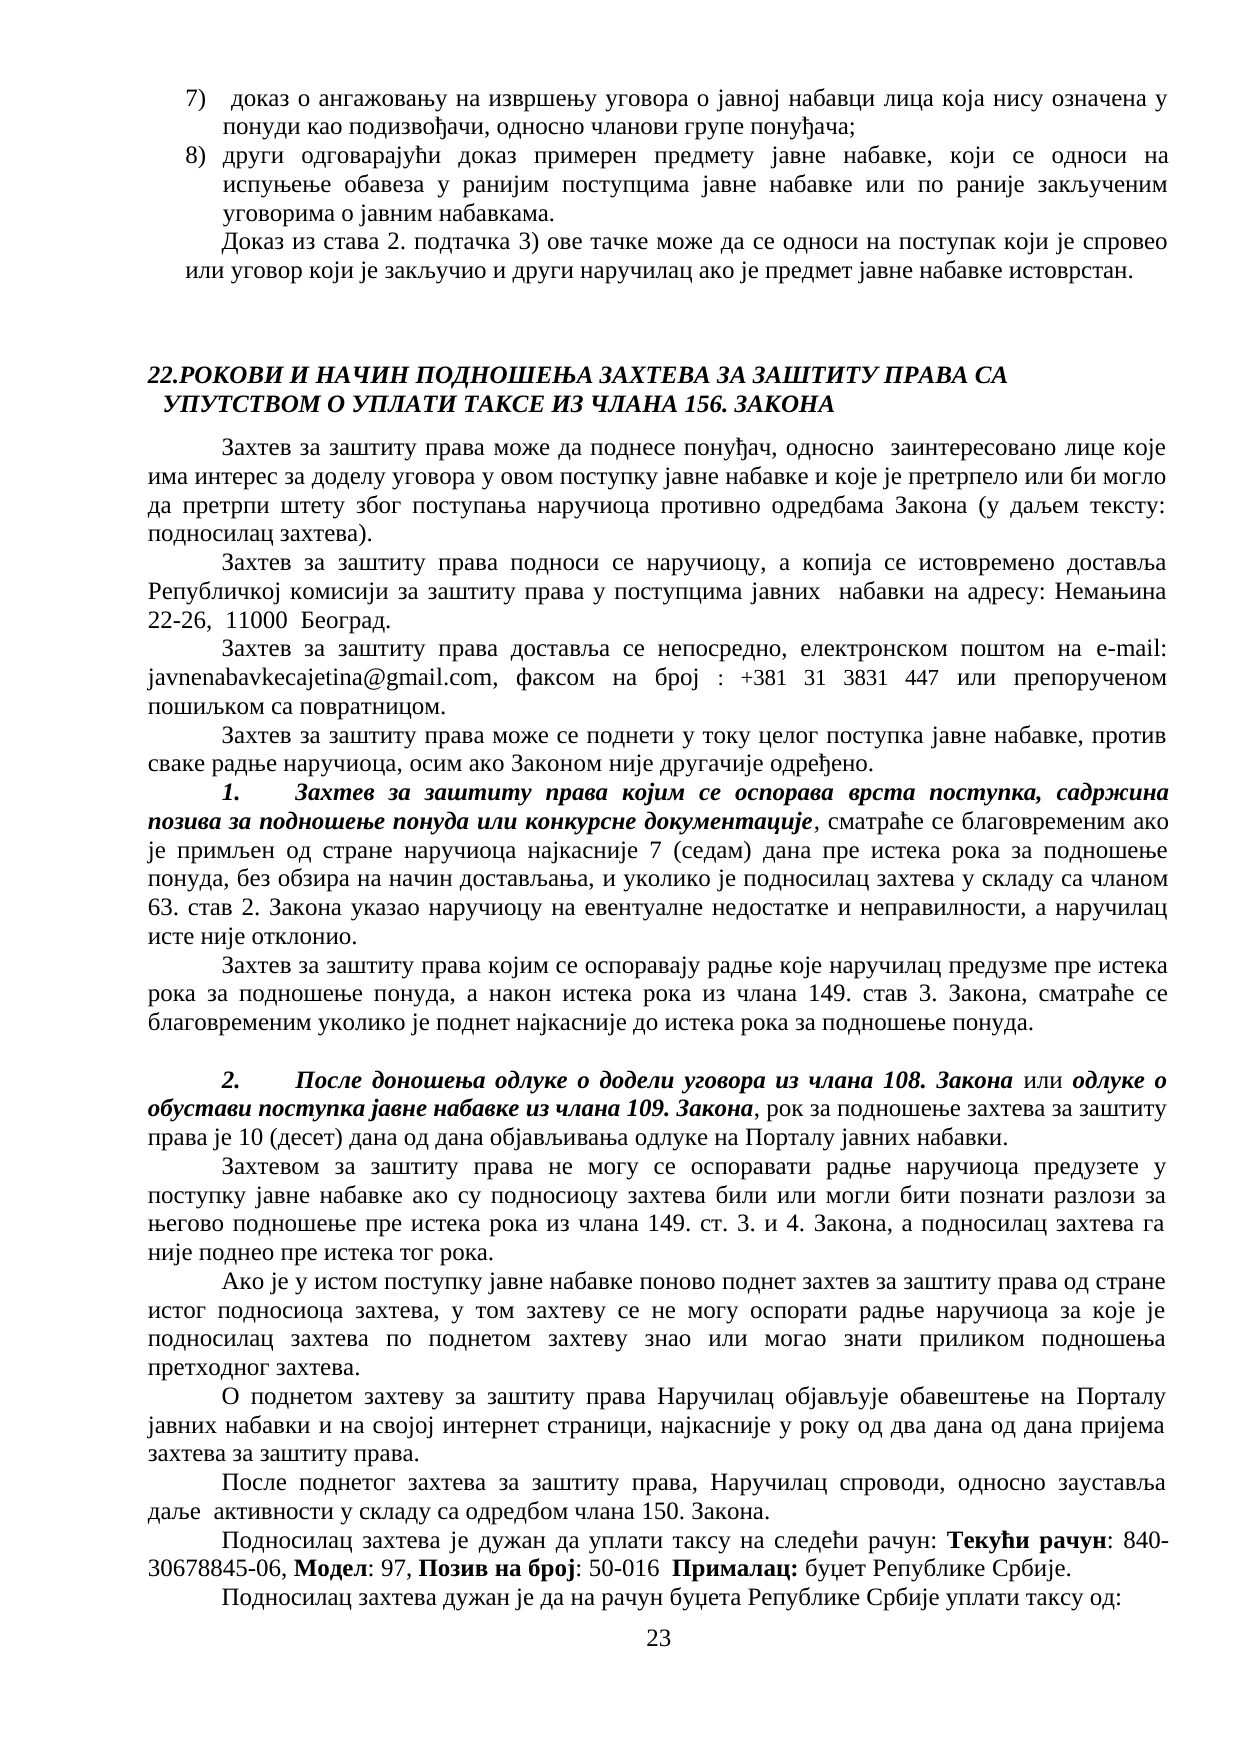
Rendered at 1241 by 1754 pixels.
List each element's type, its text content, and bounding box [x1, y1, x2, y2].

text Захтев за заштиту права којим се оспоравају радње које наручилац предузме пре истека рока за подношење понуда, а након истека рока из члана 149. став 3. Закона, сматраће се благовременим уколико је поднет најкасније до истека рока за подношење понуда. [148, 950, 1169, 1036]
text Ако је у истом поступку јавне набавке поново поднет захтев за заштиту права од стране истог подносиоца захтева, у том захтеву се не могу оспорати радње наручиоца за које је подносилац захтева по поднетом захтеву знао или могао знати приликом подношења претходног захтева. [148, 1266, 1167, 1381]
list Захтев за заштиту права којим се оспорава врста поступка, садржина позива за подношење понуда или конкурсне документације, сматраће се благовременим ако је примљен од стране наручиоца најкасније 7 (седам) дана пре истека рока за подношење понуда, без обзира на начин достављања, и уколико је подносилац захтева у складу са чланом 63. став 2. Закона указао наручиоцу на евентуалне недостатке и неправилности, а наручилац исте није отклонио. [148, 777, 1169, 950]
text О поднетом захтеву за заштиту права Наручилац објављује обавештење на Порталу јавних набавки и на својој интернет страници, најкасније у року од два дана од дана пријема захтева за заштиту права. [148, 1381, 1167, 1467]
text Подносилац захтева дужан је да на рачун буџета Републике Србије уплати таксу од: [148, 1582, 1169, 1611]
list После доношења одлуке о додели уговора из члана 108. Закона или одлуке о обустави поступка јавне набавке из члана 109. Закона, рок за подношење захтева за заштиту права је 10 (десет) дана од дана објављивања одлуке на Порталу јавних набавки. [148, 1065, 1167, 1151]
subtitle 22.РОКОВИ И НАЧИН ПОДНОШЕЊА ЗАХТЕВА ЗА ЗАШТИТУ ПРАВА СА УПУТСТВОМ О УПЛАТИ ТАКСЕ ИЗ ЧЛАНА 156. ЗАКОНА [148, 360, 1169, 418]
text Доказ из става 2. подтачка 3) ове тачке може да се односи на поступак који је спровео или уговор који је закључио и други наручилац ако је предмет јавне набавке истоврстан. [185, 226, 1169, 284]
text Захтев за заштиту права може да поднесе понуђач, односно заинтересовано лице које има интерес за доделу уговора у овом поступку јавне набавке и које је претрпело или би могло да претрпи штету због поступања наручиоца противно одредбама Закона (у даљем тексту: подносилац захтева). [148, 432, 1167, 547]
list доказ о ангажовању на извршењу уговора о јавној набавци лица која нису означена у понуди као подизвођачи, односно чланови групе понуђача; [185, 83, 1169, 140]
list други одговарајући доказ примерен предмету јавне набавке, који се односи на испуњење обавеза у ранијим поступцима јавне набавке или по раније закљученим уговорима о јавним набавкама. [185, 140, 1169, 226]
text После поднетог захтева за заштиту права, Наручилац спроводи, односно зауставља даље активности у складу са одредбом члана 150. Закона. [148, 1467, 1167, 1525]
text Захтев за заштиту права подноси се наручиоцу, а копија се истовремено доставља Републичкој комисији за заштиту права у поступцима јавних набавки на адресу: Немањина 22-26, 11000 Београд. [148, 547, 1167, 633]
text Захтев за заштиту права може се поднети у току целог поступка јавне набавке, против сваке радње наручиоца, осим ако Законом није другачије одређено. [148, 720, 1167, 777]
text Подносилац захтева је дужан да уплати таксу на следећи рачун: Текући рачун: 840-30678845-06, Модел: 97, Позив на број: 50-016 Прималац: буџет Републике Србије. [148, 1525, 1169, 1582]
text Захтевом за заштиту права не могу се оспоравати радње наручиоца предузете у поступку јавне набавке ако су подносиоцу захтева били или могли бити познати разлози за његово подношење пре истека рока из члана 149. ст. 3. и 4. Закона, а подносилац захтева га није поднео пре истека тог рока. [148, 1151, 1167, 1266]
text Захтев за заштиту права доставља се непосредно, електронском поштом на e-mail: javnenabavkecajetina@gmail.com, факсом на број : +381 31 3831 447 или препорученом пошиљком са повратницом. [148, 633, 1167, 720]
